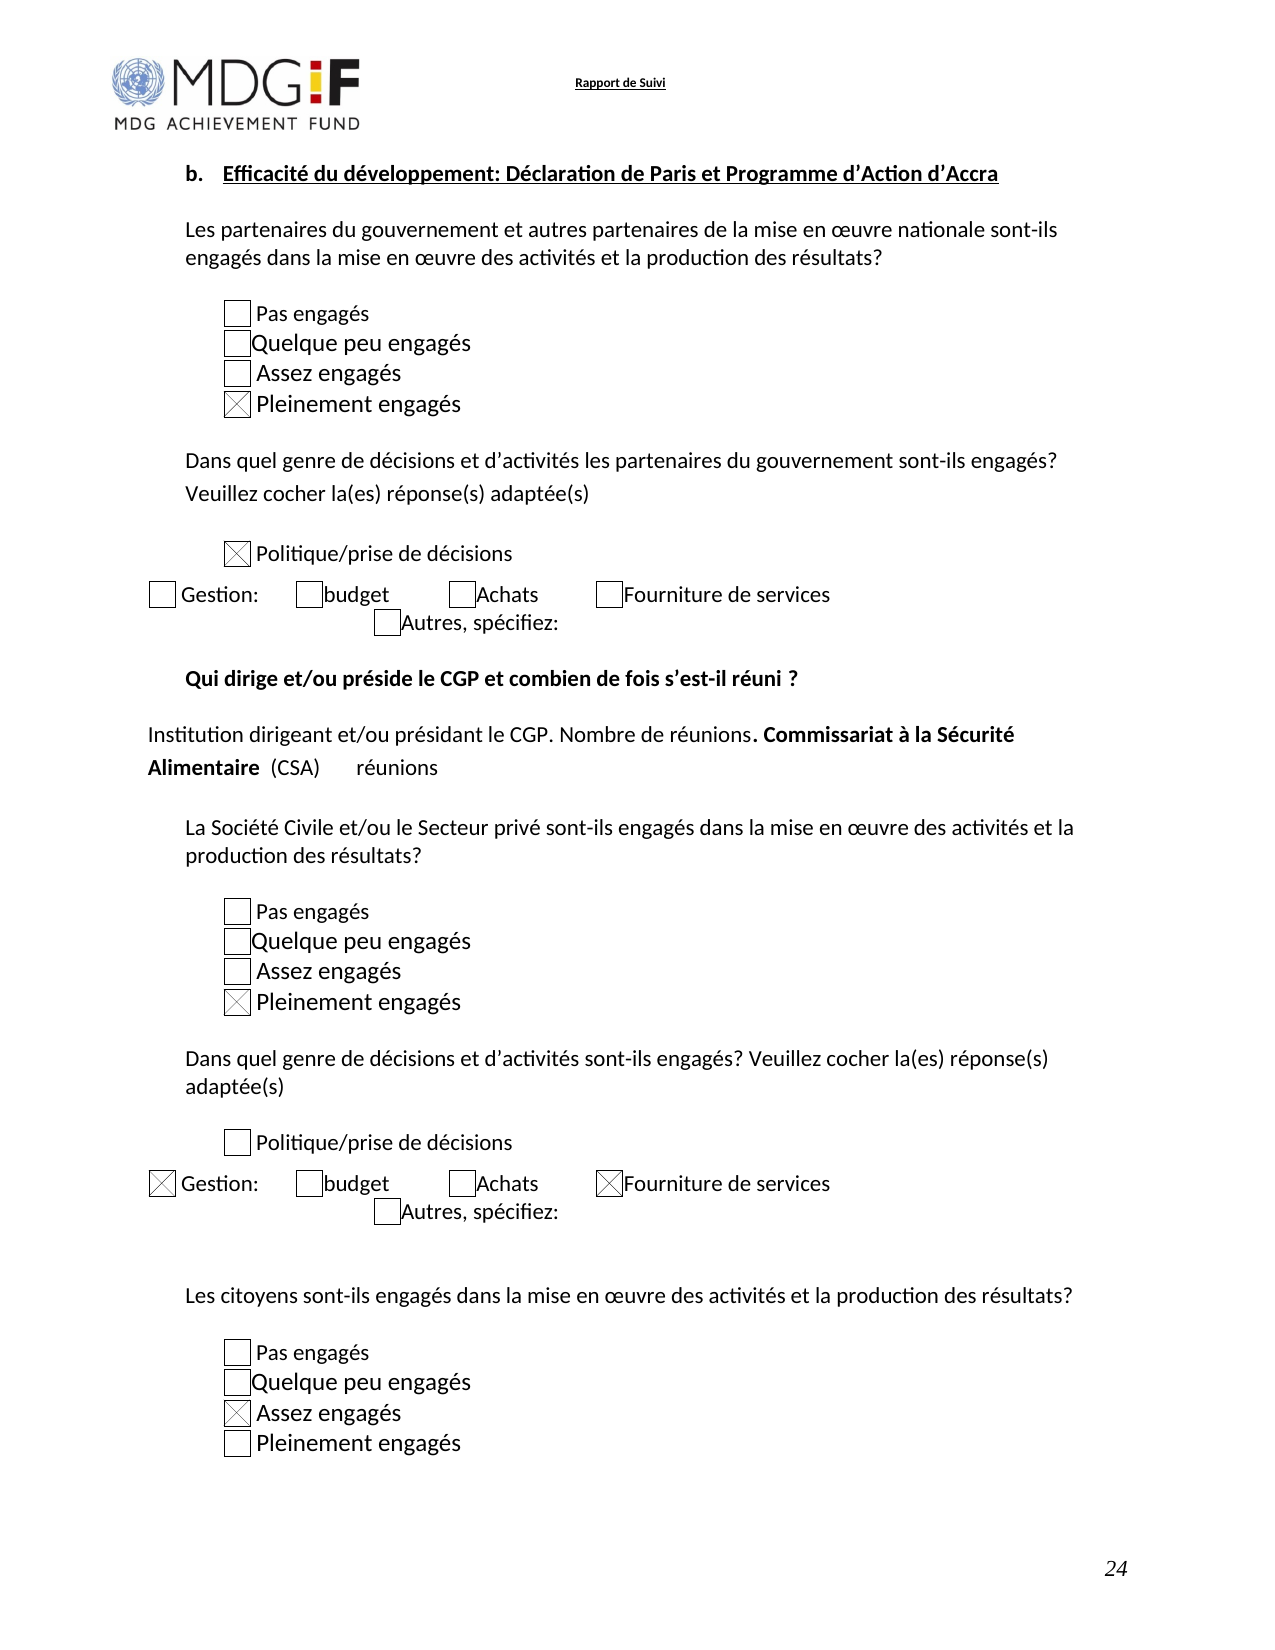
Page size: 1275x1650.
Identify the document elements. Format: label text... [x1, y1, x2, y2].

text Quelque peu engagés [223, 925, 1127, 955]
text Dans quel genre de décisions et d’activités sont-ils engagés? Veuillez cocher la(es) réponse(s) adaptée(s) [185, 1044, 1127, 1101]
text et/ou le Secteur privé sont-ils engagés dans la mise en œuvre des activités et la production des résultats? [185, 813, 1127, 869]
text Assez engagés [148, 955, 1127, 986]
text Qui dirige et/ou préside le CGP et combien de fois s’est-il réuni ? [185, 664, 1127, 692]
text Autres, spécifiez: [298, 1197, 1127, 1225]
text Pas engagés [148, 897, 1127, 925]
text Pas engagés [148, 299, 1127, 327]
text Les partenaires du gouvernement et autres partenaires de la mise en œuvre nationale sont-ils engagés dans la mise en œuvre des activités et la production des résultats? [185, 215, 1127, 271]
text Gestion: budget Achats Fourniture de services [148, 580, 1127, 608]
text Quelque peu engagés [223, 1366, 1127, 1397]
text Gestion: budget Achats Fourniture de services [148, 1169, 1127, 1197]
text Institution dirigeant et/ou présidant le CGP. Nombre de réunions. Commissariat à la Sécurité Alimentaire (CSA) réunions [148, 720, 1127, 781]
list Efficacité du développement: Déclaration de Paris et Programme d’Action d’Accra [185, 159, 1127, 187]
text Politique/prise de décisions [185, 1128, 1127, 1157]
text Autres, spécifiez: [298, 608, 1127, 636]
text Pleinement engagés [148, 1427, 1127, 1458]
text Les citoyens sont-ils engagés dans la mise en œuvre des activités et la production des résultats? [185, 1281, 1127, 1309]
text Dans quel genre de décisions et d’activités les partenaires du gouvernement sont-ils engagés? Veuillez cocher la(es) réponse(s) adaptée(s) [185, 447, 1127, 507]
picture [110, 56, 360, 129]
text Pleinement engagés [148, 986, 1127, 1016]
text Assez engagés [148, 357, 1127, 388]
text Quelque peu engagés [223, 327, 1127, 357]
text Politique/prise de décisions [185, 539, 1127, 568]
text Pleinement engagés [148, 388, 1127, 418]
text Assez engagés [148, 1397, 1127, 1427]
text Pas engagés [148, 1338, 1127, 1366]
